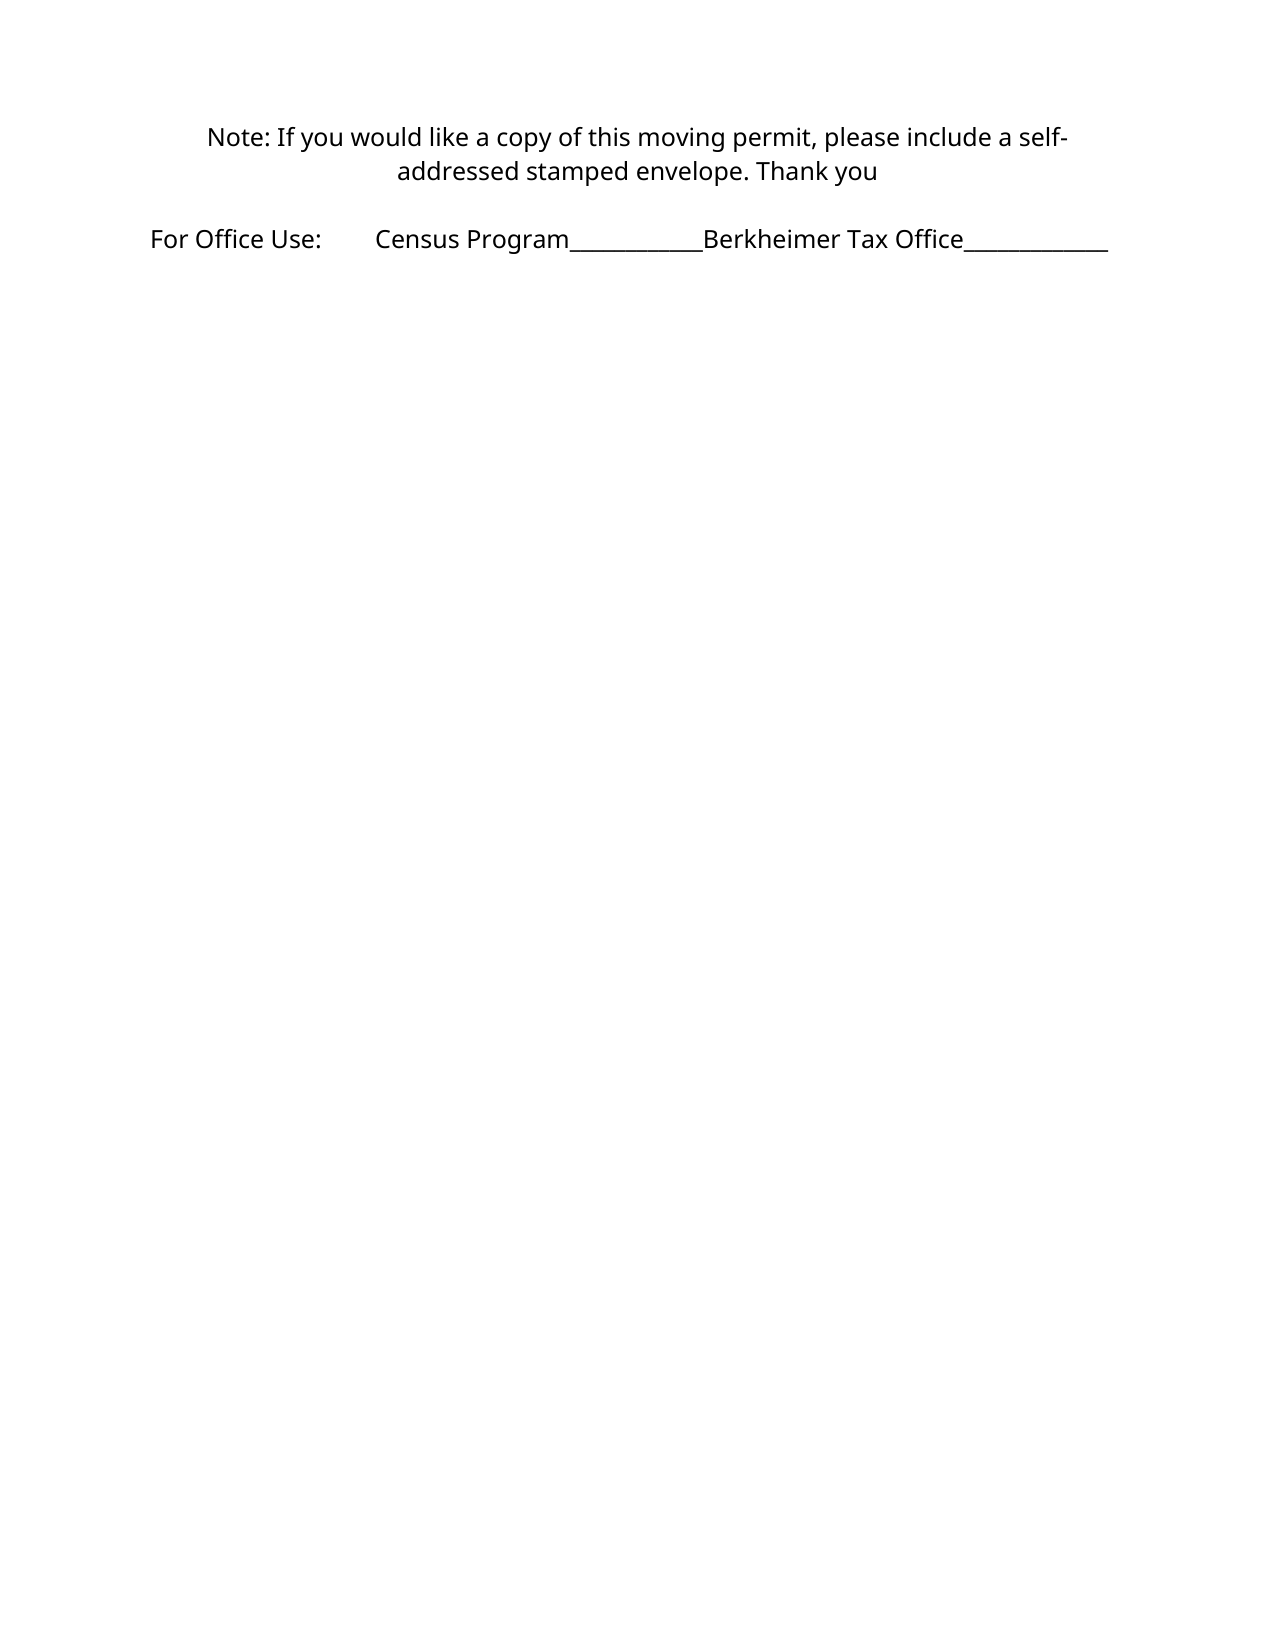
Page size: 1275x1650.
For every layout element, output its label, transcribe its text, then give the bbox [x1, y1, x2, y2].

text Note: If you would like a copy of this moving permit, please include a self-addressed stamped envelope. Thank you [150, 120, 1125, 188]
text For Office Use: Census Program____________Berkheimer Tax Office_____________ [150, 222, 1125, 256]
